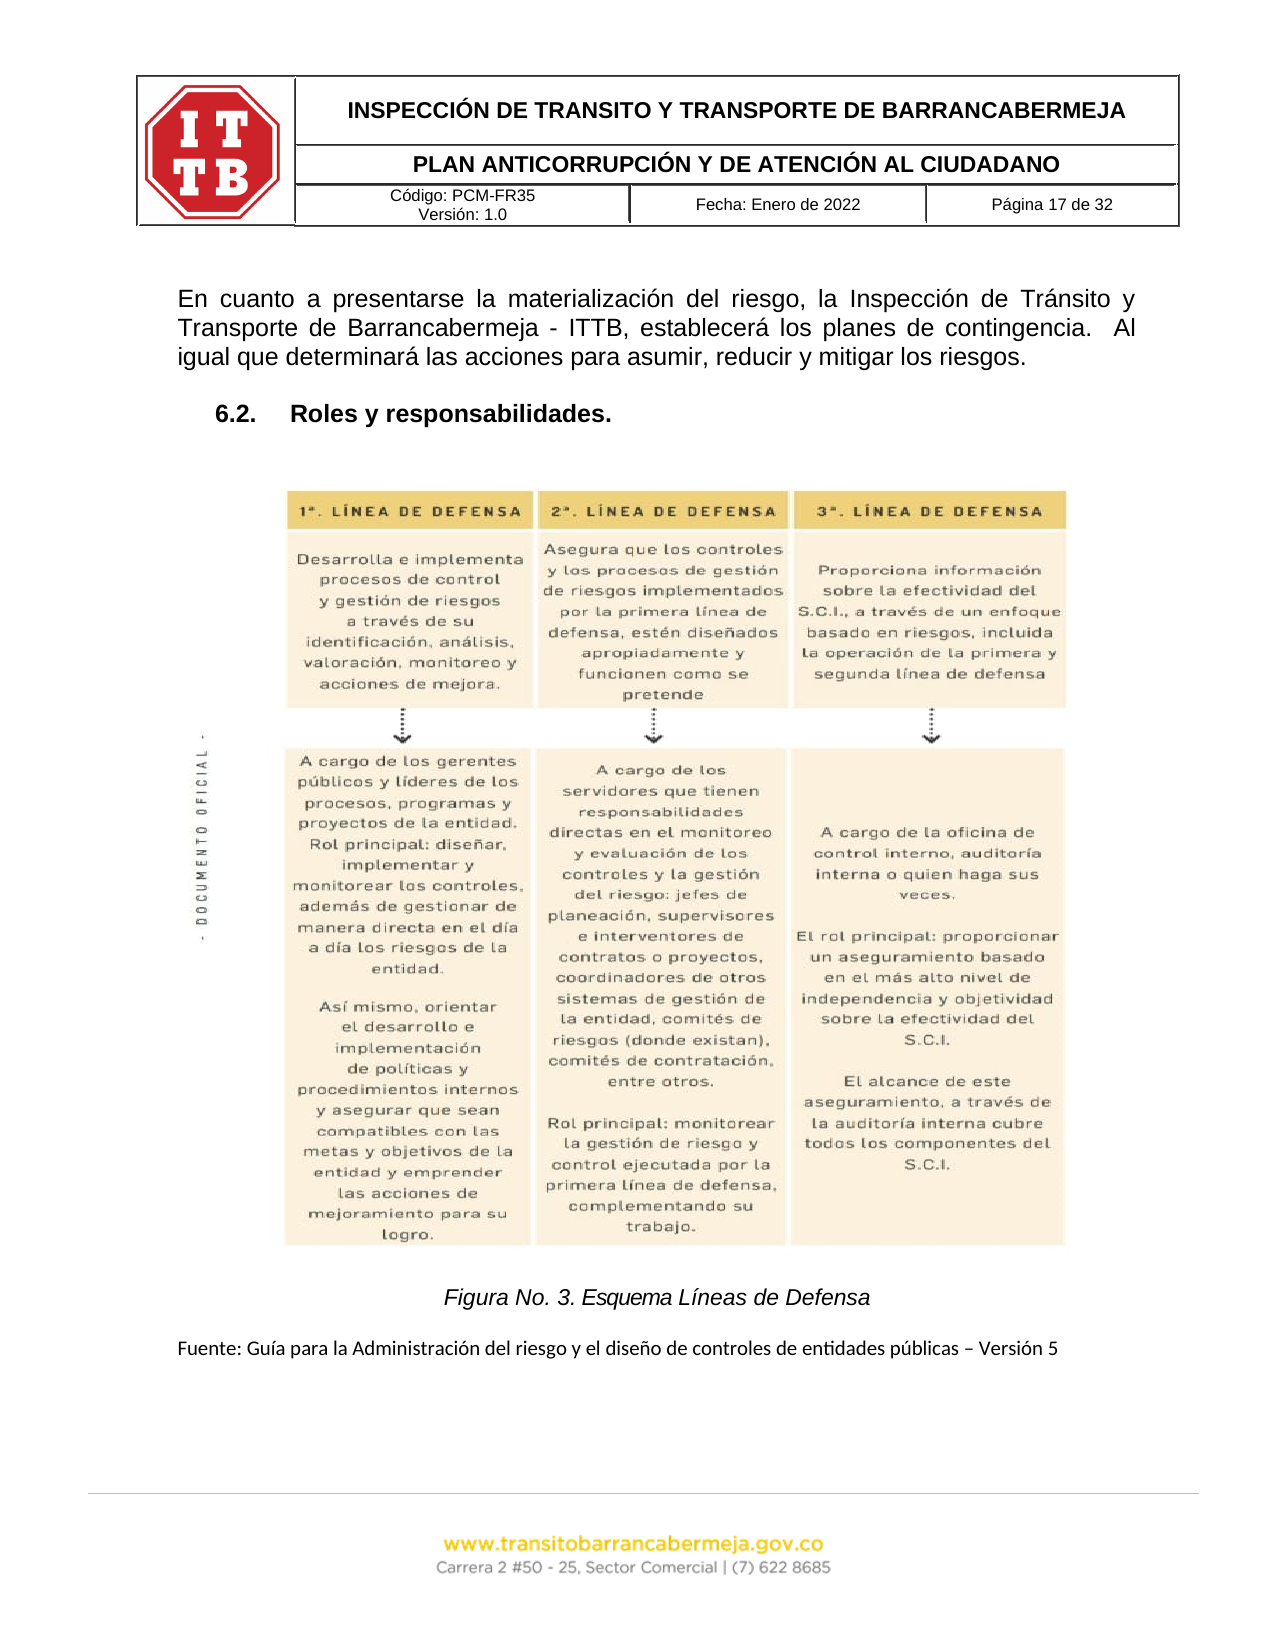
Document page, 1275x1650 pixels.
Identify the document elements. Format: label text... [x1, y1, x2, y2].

picture [143, 79, 281, 222]
text Fuente: Guía para la Administración del riesgo y el diseño de controles de entidades públicas – Versión 5 [177, 1335, 1137, 1360]
text Figura No. 3. Esquema Líneas de Defensa [177, 1284, 1137, 1311]
text En cuanto a presentarse la materialización del riesgo, la Inspección de Tránsito y Transporte de Barrancabermeja - ITTB, establecerá los planes de contingencia. Al igual que determinará las acciones para asumir, reducir y mitigar los riesgos. [177, 284, 1137, 371]
subtitle Roles y responsabilidades. [215, 399, 1137, 428]
picture [177, 1503, 1098, 1608]
picture [177, 486, 1104, 1256]
